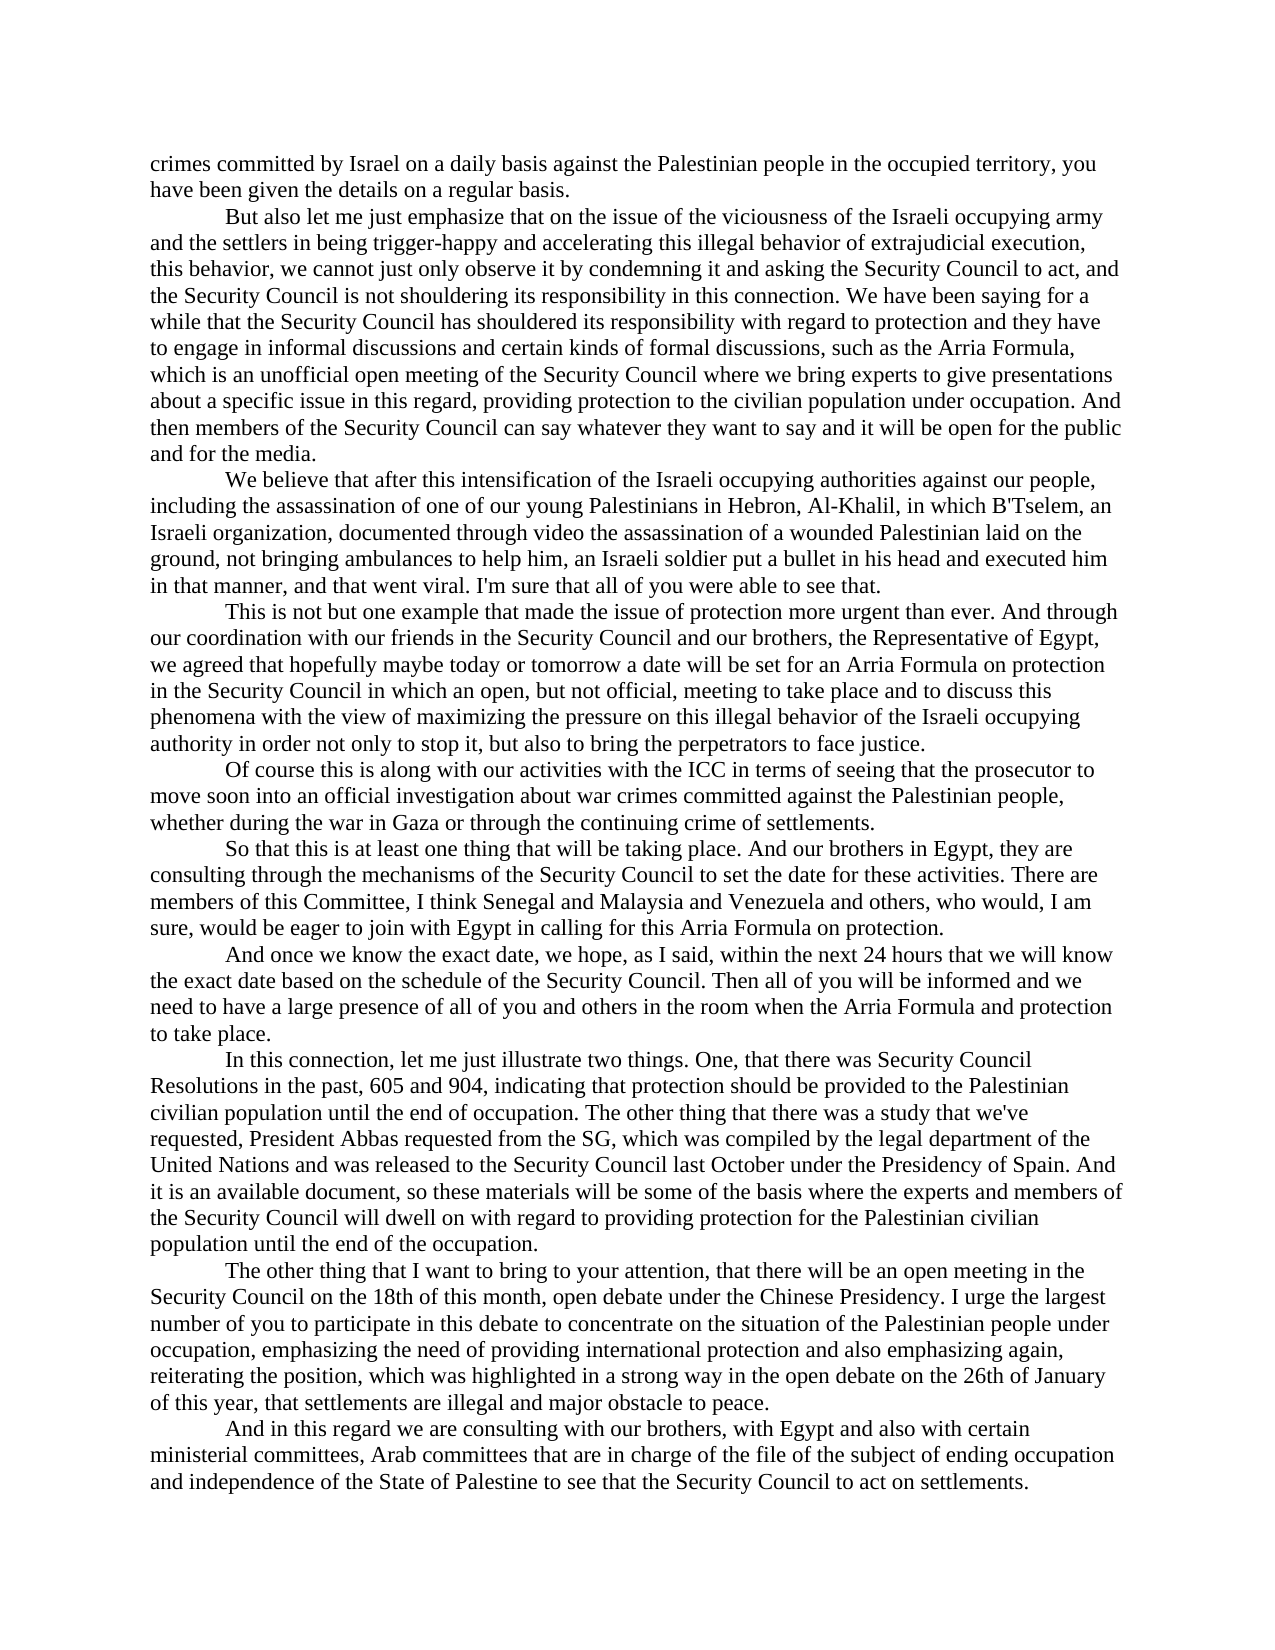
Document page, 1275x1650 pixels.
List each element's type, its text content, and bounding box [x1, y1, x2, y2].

text In this connection, let me just illustrate two things. One, that there was Security Council Resolutions in the past, 605 and 904, indicating that protection should be provided to the Palestinian civilian population until the end of occupation. The other thing that there was a study that we've requested, President Abbas requested from the SG, which was compiled by the legal department of the United Nations and was released to the Security Council last October under the Presidency of Spain. And it is an available document, so these materials will be some of the basis where the experts and members of the Security Council will dwell on with regard to providing protection for the Palestinian civilian population until the end of the occupation. [150, 1046, 1125, 1257]
text The other thing that I want to bring to your attention, that there will be an open meeting in the Security Council on the 18th of this month, open debate under the Chinese Presidency. I urge the largest number of you to participate in this debate to concentrate on the situation of the Palestinian people under occupation, emphasizing the need of providing international protection and also emphasizing again, reiterating the position, which was highlighted in a strong way in the open debate on the 26th of January of this year, that settlements are illegal and major obstacle to peace. [150, 1257, 1125, 1415]
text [150, 150, 1125, 203]
text This is not but one example that made the issue of protection more urgent than ever. And through our coordination with our friends in the Security Council and our brothers, the Representative of Egypt, we agreed that hopefully maybe today or tomorrow a date will be set for an Arria Formula on protection in the Security Council in which an open, but not official, meeting to take place and to discuss this phenomena with the view of maximizing the pressure on this illegal behavior of the Israeli occupying authority in order not only to stop it, but also to bring the perpetrators to face justice. [150, 598, 1125, 756]
text But also let me just emphasize that on the issue of the viciousness of the Israeli occupying army and the settlers in being trigger-happy and accelerating this illegal behavior of extrajudicial execution, this behavior, we cannot just only observe it by condemning it and asking the Security Council to act, and the Security Council is not shouldering its responsibility in this connection. We have been saying for a while that the Security Council has shouldered its responsibility with regard to protection and they have to engage in informal discussions and certain kinds of formal discussions, such as the Arria Formula, which is an unofficial open meeting of the Security Council where we bring experts to give presentations about a specific issue in this regard, providing protection to the civilian population under occupation. And then members of the Security Council can say whatever they want to say and it will be open for the public and for the media. [150, 203, 1125, 466]
text So that this is at least one thing that will be taking place. And our brothers in Egypt, they are consulting through the mechanisms of the Security Council to set the date for these activities. There are members of this Committee, I think Senegal and Malaysia and Venezuela and others, who would, I am sure, would be eager to join with Egypt in calling for this Arria Formula on protection. [150, 835, 1125, 941]
text And in this regard we are consulting with our brothers, with Egypt and also with certain ministerial committees, Arab committees that are in charge of the file of the subject of ending occupation and independence of the State of Palestine to see that the Security Council to act on settlements. [150, 1415, 1125, 1494]
text We believe that after this intensification of the Israeli occupying authorities against our people, including the assassination of one of our young Palestinians in Hebron, Al-Khalil, in which B'Tselem, an Israeli organization, documented through video the assassination of a wounded Palestinian laid on the ground, not bringing ambulances to help him, an Israeli soldier put a bullet in his head and executed him in that manner, and that went viral. I'm sure that all of you were able to see that. [150, 466, 1125, 598]
text And once we know the exact date, we hope, as I said, within the next 24 hours that we will know the exact date based on the schedule of the Security Council. Then all of you will be informed and we need to have a large presence of all of you and others in the room when the Arria Formula and protection to take place. [150, 941, 1125, 1046]
text Of course this is along with our activities with the ICC in terms of seeing that the prosecutor to move soon into an official investigation about war crimes committed against the Palestinian people, whether during the war in Gaza or through the continuing crime of settlements. [150, 756, 1125, 835]
